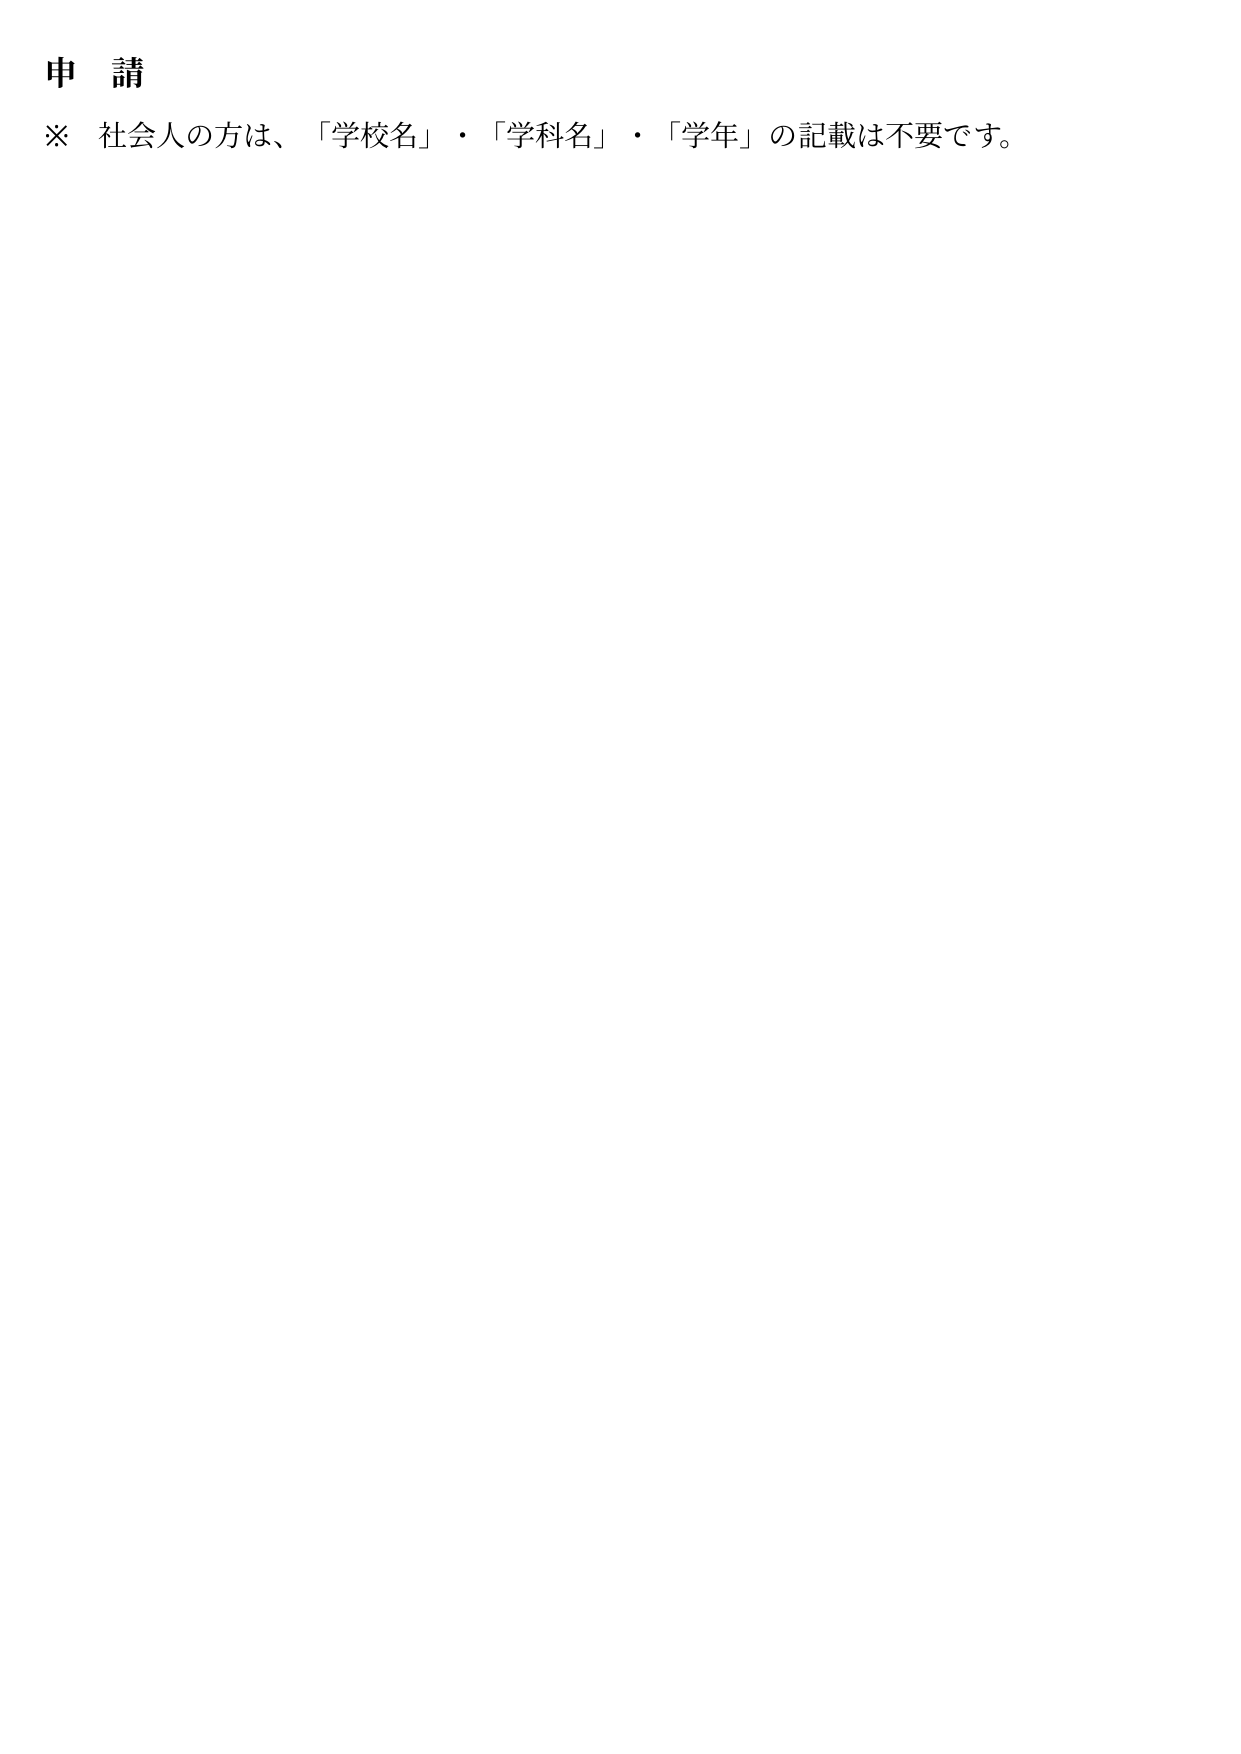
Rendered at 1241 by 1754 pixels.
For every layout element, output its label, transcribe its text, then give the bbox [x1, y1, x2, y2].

text ※ 社会人の方は、「学校名」・「学科名」・「学年」の記載は不要です。 [44, 96, 1196, 171]
